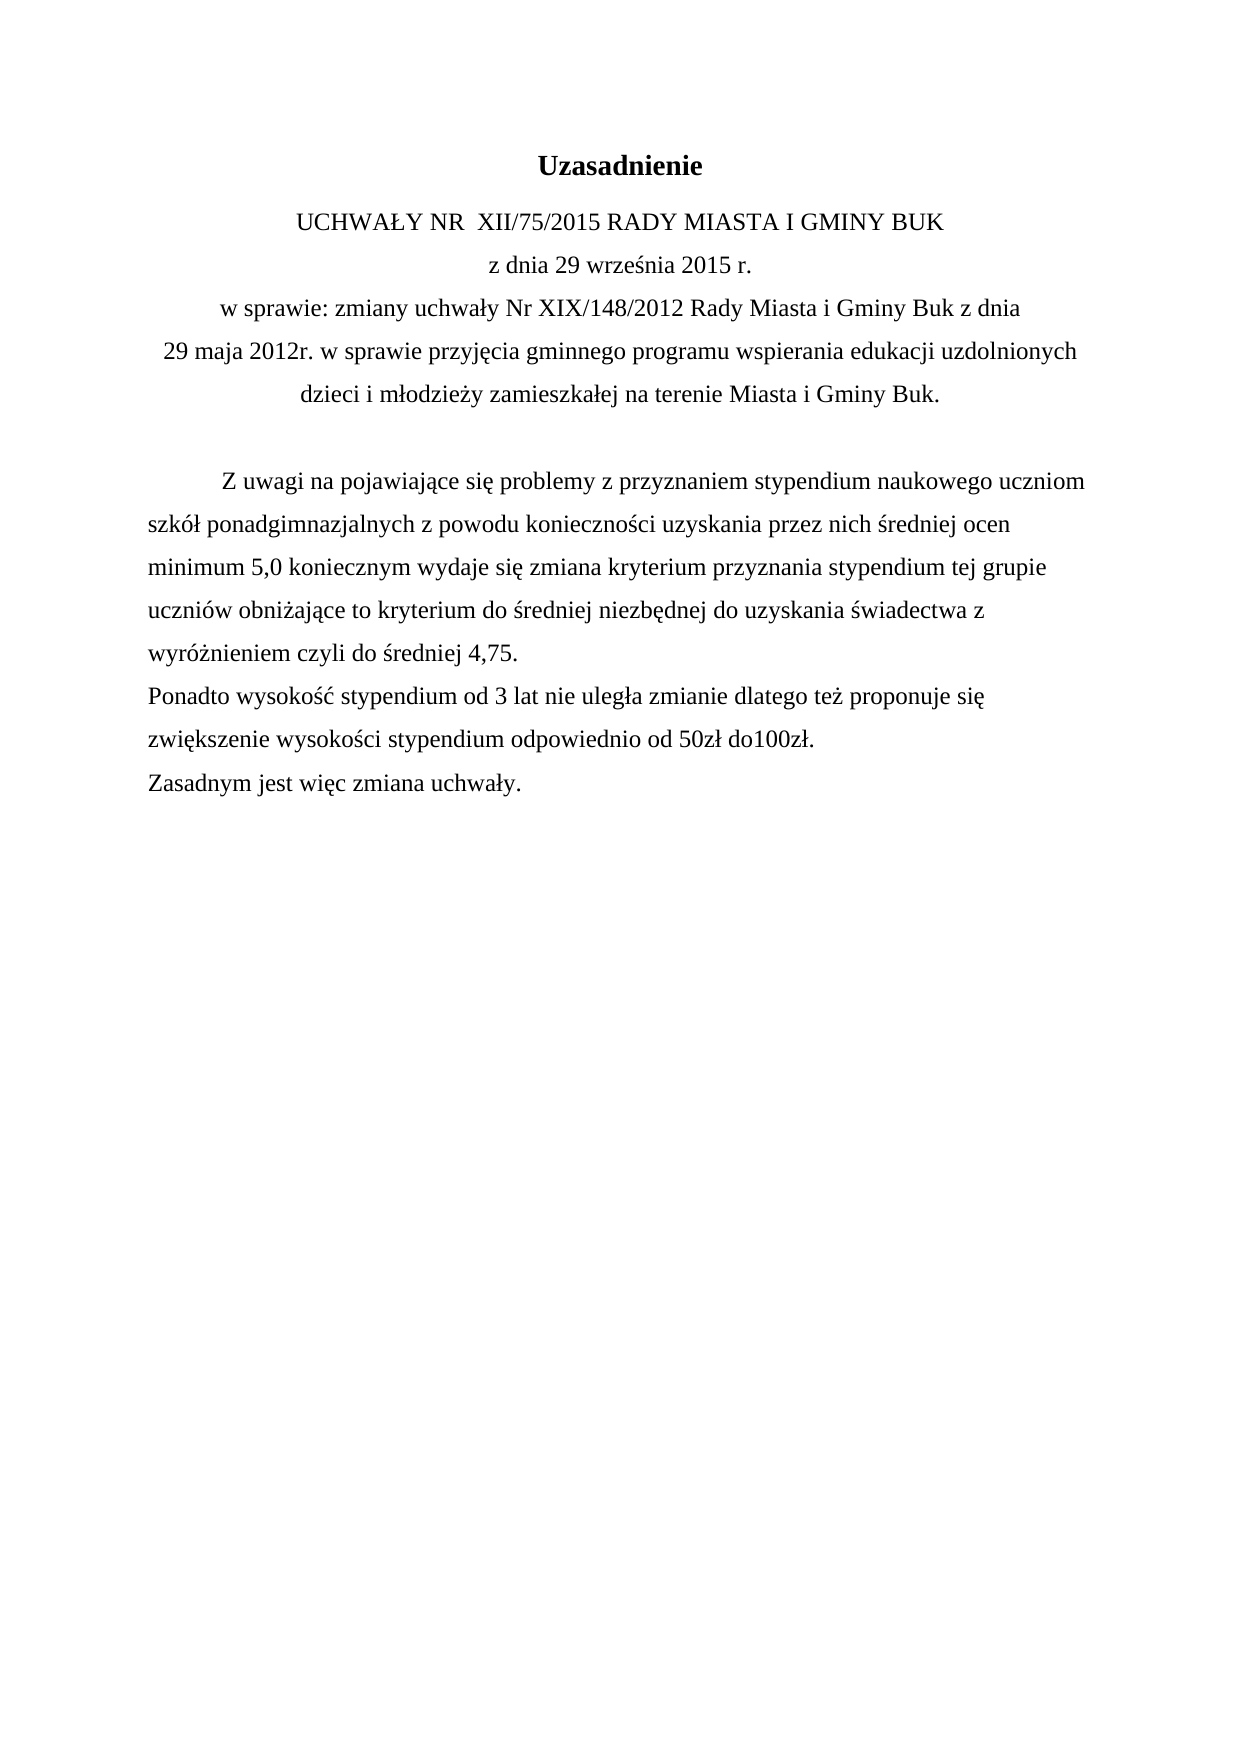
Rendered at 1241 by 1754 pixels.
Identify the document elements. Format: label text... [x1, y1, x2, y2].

text UCHWAŁY NR XII/75/2015 RADY MIASTA I GMINY BUK [148, 207, 1093, 236]
text Uzasadnienie [148, 148, 1093, 181]
text Z uwagi na pojawiające się problemy z przyznaniem stypendium naukowego uczniom szkół ponadgimnazjalnych z powodu konieczności uzyskania przez nich średniej ocen minimum 5,0 koniecznym wydaje się zmiana kryterium przyznania stypendium tej grupie uczniów obniżające to kryterium do średniej niezbędnej do uzyskania świadectwa z wyróżnieniem czyli do średniej 4,75. [148, 466, 1093, 667]
text Zasadnym jest więc zmiana uchwały. [148, 768, 1093, 796]
text w sprawie: zmiany uchwały Nr XIX/148/2012 Rady Miasta i Gminy Buk z dnia [148, 293, 1093, 322]
text Ponadto wysokość stypendium od 3 lat nie uległa zmianie dlatego też proponuje się zwiększenie wysokości stypendium odpowiednio od 50zł do100zł. [148, 681, 1093, 753]
text z dnia 29 września 2015 r. [148, 250, 1093, 279]
text 29 maja 2012r. w sprawie przyjęcia gminnego programu wspierania edukacji uzdolnionych dzieci i młodzieży zamieszkałej na terenie Miasta i Gminy Buk. [148, 336, 1093, 408]
